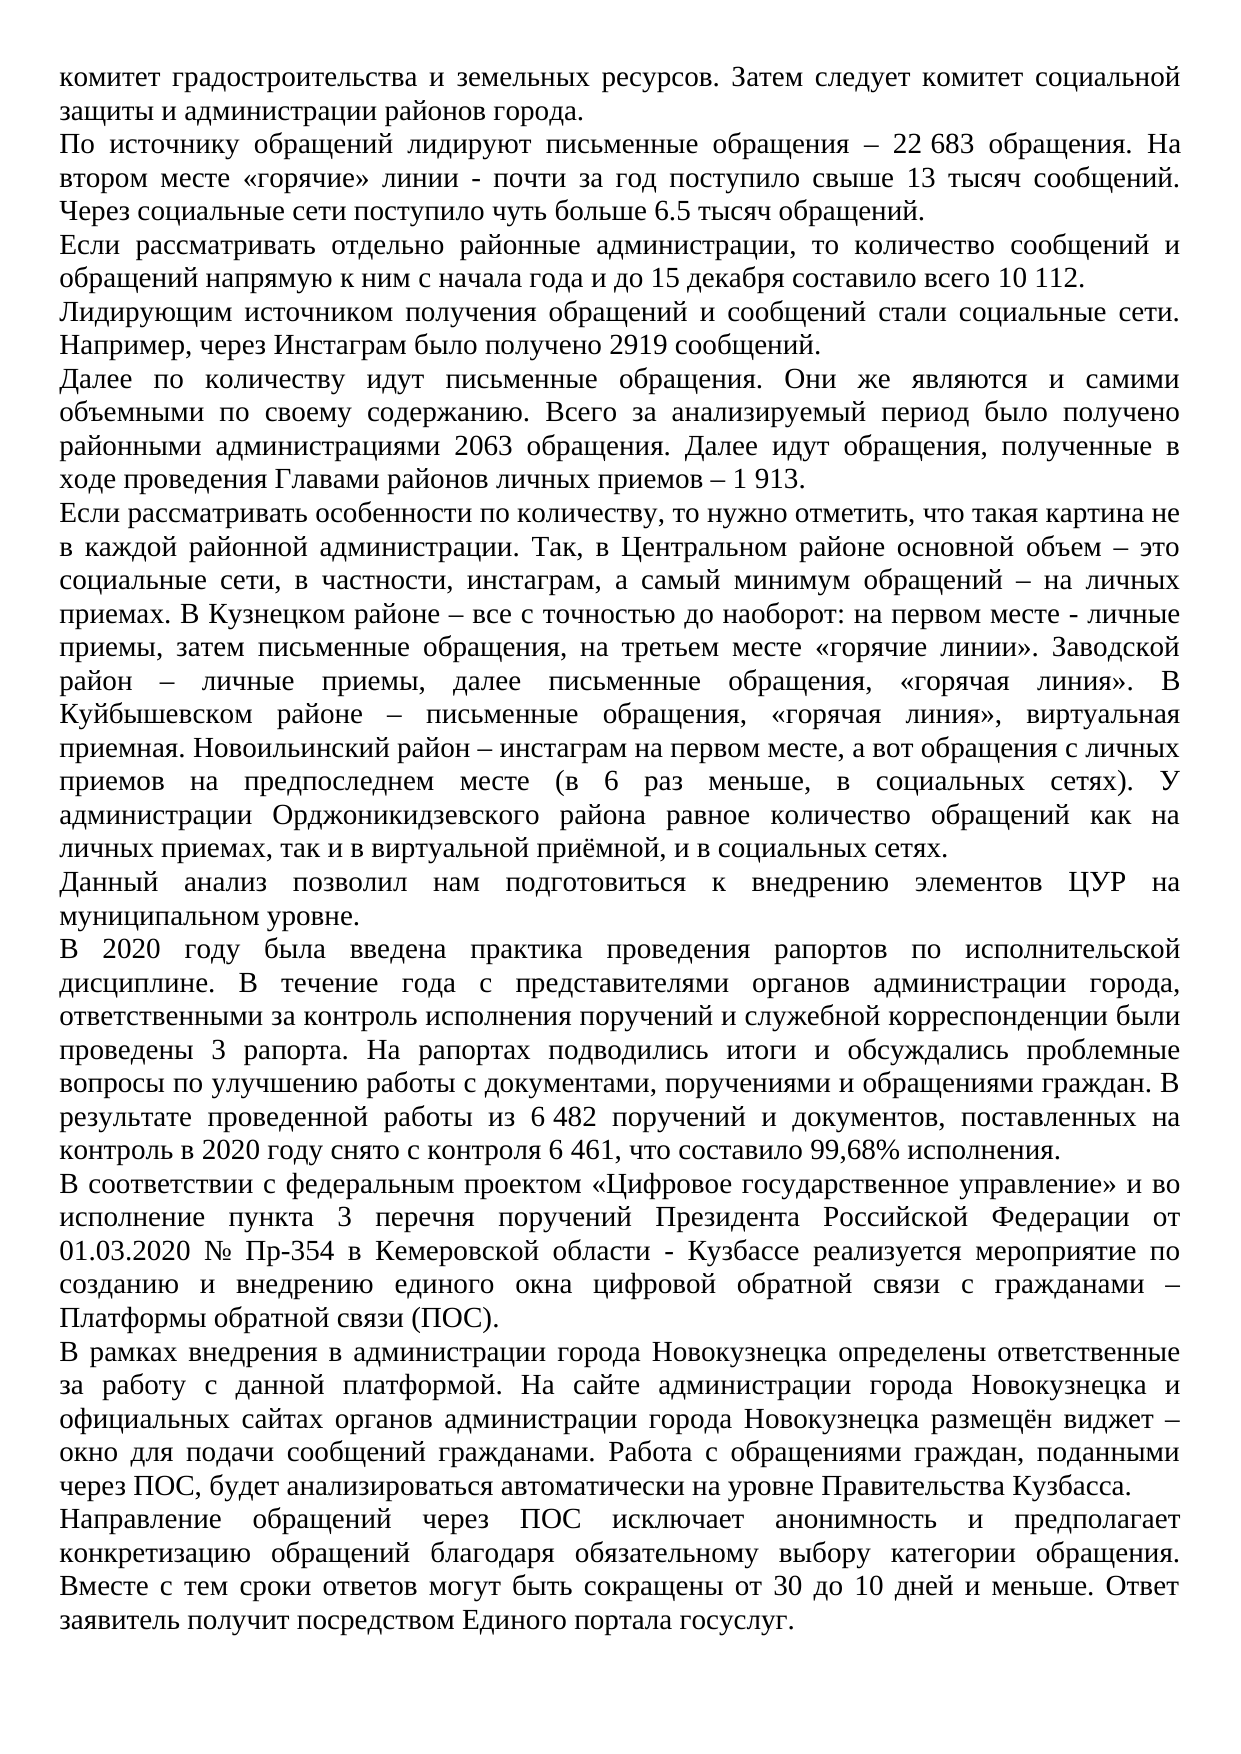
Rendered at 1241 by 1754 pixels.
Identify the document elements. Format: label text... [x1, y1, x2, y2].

text Если рассматривать отдельно районные администрации, то количество сообщений и обращений напрямую к ним с начала года и до 15 декабря составило всего 10 112. [59, 227, 1181, 294]
text В 2020 году была введена практика проведения рапортов по исполнительской дисциплине. В течение года с представителями органов администрации города, ответственными за контроль исполнения поручений и служебной корреспонденции были проведены 3 рапорта. На рапортах подводились итоги и обсуждались проблемные вопросы по улучшению работы с документами, поручениями и обращениями граждан. В результате проведенной работы из 6 482 поручений и документов, поставленных на контроль в 2020 году снято с контроля 6 461, что составило 99,68% исполнения. [59, 931, 1181, 1166]
text Данный анализ позволил нам подготовиться к внедрению элементов ЦУР на муниципальном уровне. [59, 864, 1181, 931]
text В рамках внедрения в администрации города Новокузнецка определены ответственные за работу с данной платформой. На сайте администрации города Новокузнецка и официальных сайтах органов администрации города Новокузнецка размещён виджет – окно для подачи сообщений гражданами. Работа с обращениями граждан, поданными через ПОС, будет анализироваться автоматически на уровне Правительства Кузбасса. [59, 1334, 1181, 1501]
text По источнику обращений лидируют письменные обращения – 22 683 обращения. На втором месте «горячие» линии - почти за год поступило свыше 13 тысяч сообщений. Через социальные сети поступило чуть больше 6.5 тысяч обращений. [59, 126, 1181, 227]
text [59, 59, 1181, 126]
text Далее по количеству идут письменные обращения. Они же являются и самими объемными по своему содержанию. Всего за анализируемый период было получено районными администрациями 2063 обращения. Далее идут обращения, полученные в ходе проведения Главами районов личных приемов – 1 913. [59, 361, 1181, 495]
text Лидирующим источником получения обращений и сообщений стали социальные сети. Например, через Инстаграм было получено 2919 сообщений. [59, 294, 1181, 361]
text Если рассматривать особенности по количеству, то нужно отметить, что такая картина не в каждой районной администрации. Так, в Центральном районе основной объем – это социальные сети, в частности, инстаграм, а самый минимум обращений – на личных приемах. В Кузнецком районе – все с точностью до наоборот: на первом месте - личные приемы, затем письменные обращения, на третьем месте «горячие линии». Заводской район – личные приемы, далее письменные обращения, «горячая линия». В Куйбышевском районе – письменные обращения, «горячая линия», виртуальная приемная. Новоильинский район – инстаграм на первом месте, а вот обращения с личных приемов на предпоследнем месте (в 6 раз меньше, в социальных сетях). У администрации Орджоникидзевского района равное количество обращений как на личных приемах, так и в виртуальной приёмной, и в социальных сетях. [59, 495, 1181, 864]
text Направление обращений через ПОС исключает анонимность и предполагает конкретизацию обращений благодаря обязательному выбору категории обращения. Вместе с тем сроки ответов могут быть сокращены от 30 до 10 дней и меньше. Ответ заявитель получит посредством Единого портала госуслуг. [59, 1501, 1181, 1636]
text В соответствии с федеральным проектом «Цифровое государственное управление» и во исполнение пункта 3 перечня поручений Президента Российской Федерации от 01.03.2020 № Пр-354 в Кемеровской области - Кузбассе реализуется мероприятие по созданию и внедрению единого окна цифровой обратной связи с гражданами – Платформы обратной связи (ПОС). [59, 1166, 1181, 1334]
